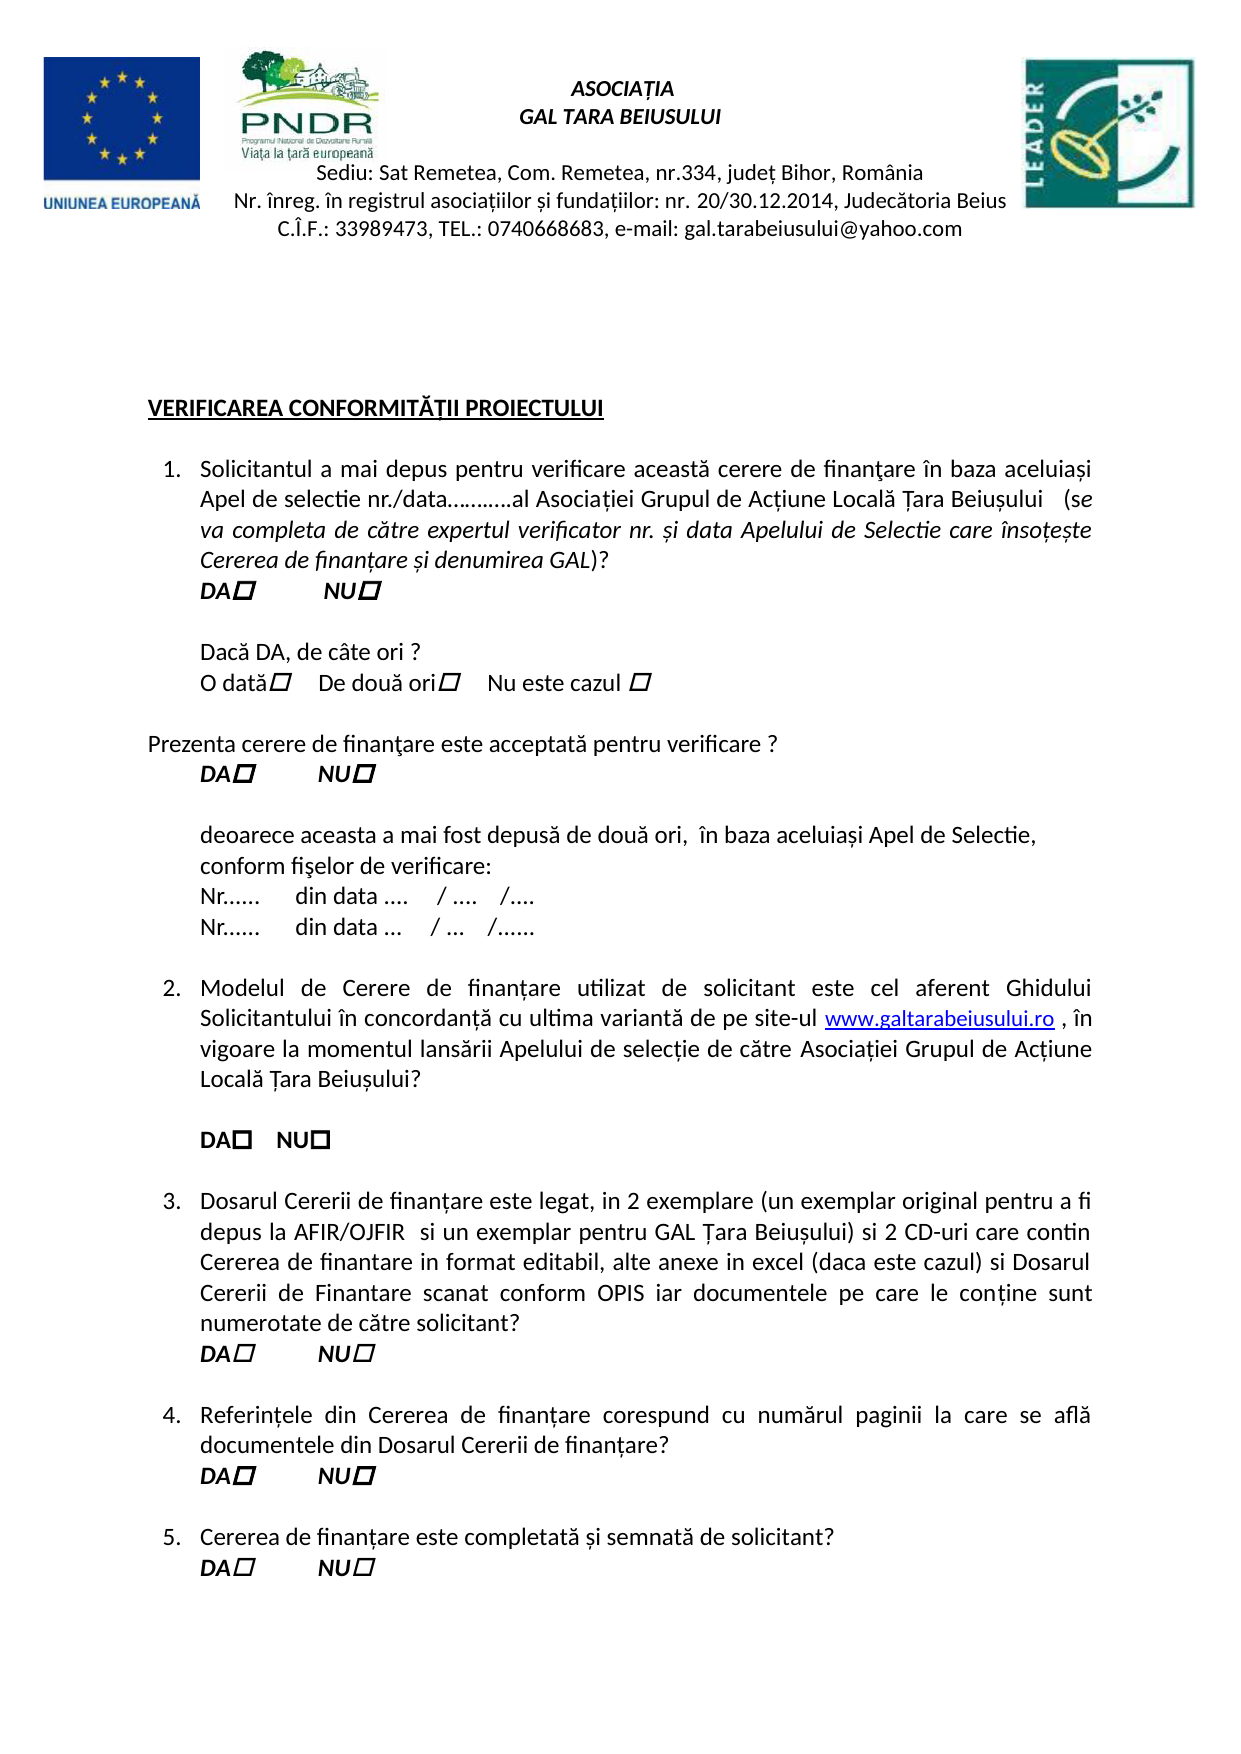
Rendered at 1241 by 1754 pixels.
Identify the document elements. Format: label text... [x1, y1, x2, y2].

text Dacă DA, de câte ori ? [148, 636, 1093, 667]
text DA NU [200, 1338, 1093, 1369]
text O dată De două ori Nu este cazul [148, 667, 1093, 697]
list Dosarul Cererii de finanţare este legat, in 2 exemplare (un exemplar original pentru a fi depus la AFIR/OJFIR si un exemplar pentru GAL Țara Beiușului) si 2 CD-uri care contin Cererea de finantare in format editabil, alte anexe in excel (daca este cazul) si Dosarul Cererii de Finantare scanat conform OPIS iar documentele pe care le conţine sunt numerotate de către solicitant? [162, 1186, 1093, 1338]
text Prezenta cerere de finanţare este acceptată pentru verificare ? [148, 728, 1093, 758]
text DA NU [148, 575, 1093, 606]
text Nr...... din data .... / .... /.... [148, 880, 1093, 911]
list Solicitantul a mai depus pentru verificare această cerere de finanţare în baza aceluiași Apel de selectie nr./data…….….al Asociației Grupul de Acțiune Locală Țara Beiușului (se va completa de către expertul verificator nr. și data Apelului de Selectie care însoțește Cererea de finanțare și denumirea GAL)? [162, 453, 1093, 575]
text deoarece aceasta a mai fost depusă de două ori, în baza aceluiași Apel de Selectie, conform fişelor de verificare: [200, 819, 1093, 880]
list Cererea de finanţare este completată și semnată de solicitant? [162, 1521, 1093, 1552]
list Referințele din Cererea de finanțare corespund cu numărul paginii la care se află documentele din Dosarul Cererii de finanțare? [162, 1399, 1093, 1460]
text DA NU [200, 1460, 1093, 1491]
text DA NU [148, 1124, 1093, 1155]
text VERIFICAREA CONFORMITĂȚII PROIECTULUI [148, 392, 1093, 422]
list Modelul de Cerere de finanțare utilizat de solicitant este cel aferent Ghidului Solicitantului în concordanță cu ultima variantă de pe site-ul www.galtarabeiusului.ro , în vigoare la momentul lansării Apelului de selecție de către Asociației Grupul de Acțiune Locală Țara Beiușului? [162, 972, 1093, 1094]
text DA NU [200, 1552, 1093, 1582]
text DA NU [148, 758, 1093, 789]
text Nr...... din data ... / ... /...... [148, 911, 1093, 941]
